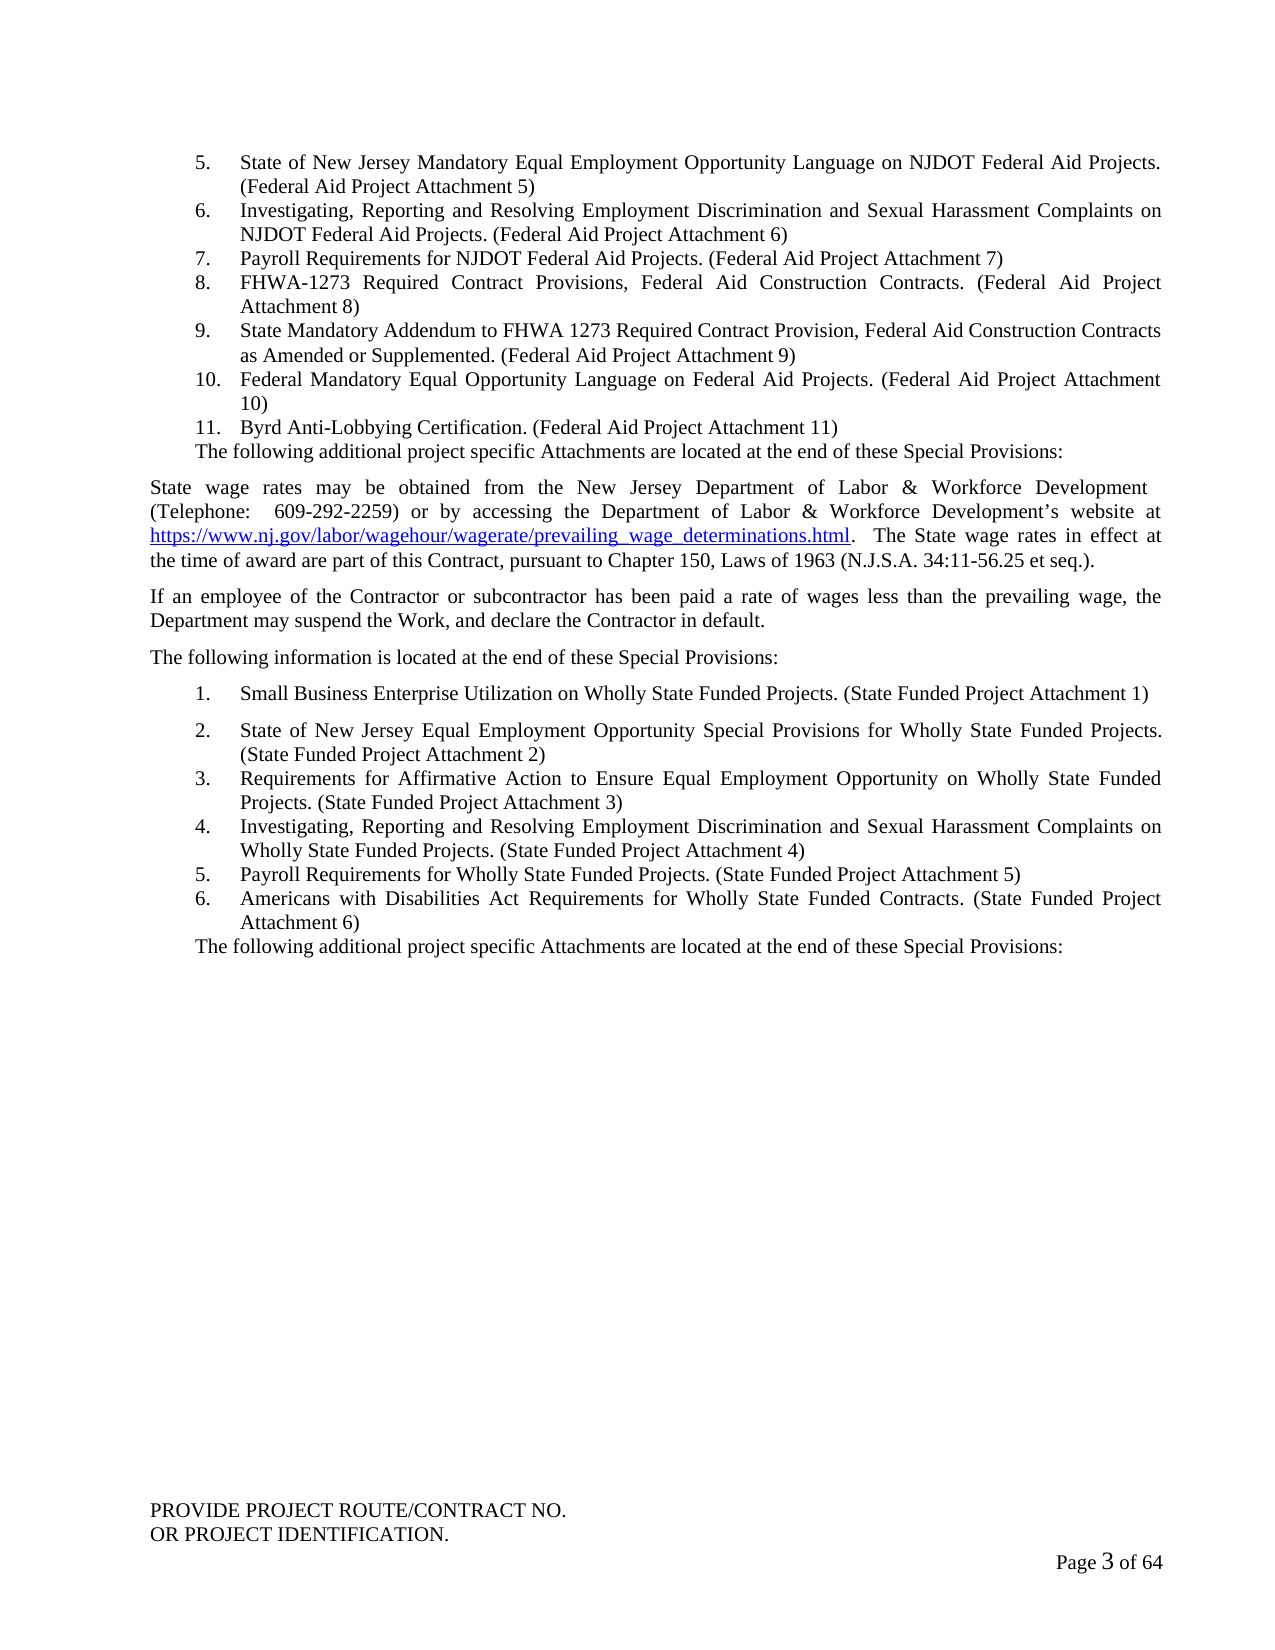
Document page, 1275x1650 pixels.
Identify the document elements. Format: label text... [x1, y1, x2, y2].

list 8. FHWA-1273 Required Contract Provisions, Federal Aid Construction Contracts. (Federal Aid Project Attachment 8) [195, 270, 1162, 318]
list 9. State Mandatory Addendum to FHWA 1273 Required Contract Provision, Federal Aid Construction Contracts as Amended or Supplemented. (Federal Aid Project Attachment 9) [195, 318, 1162, 367]
list 2. State of New Jersey Equal Employment Opportunity Special Provisions for Wholly State Funded Projects. (State Funded Project Attachment 2) [195, 718, 1162, 766]
list The following additional project specific Attachments are located at the end of these Special Provisions: [195, 439, 1162, 463]
list 7. Payroll Requirements for NJDOT Federal Aid Projects. (Federal Aid Project Attachment 7) [195, 246, 1162, 270]
text State wage rates may be obtained from the New Jersey Department of Labor & Workforce Development (Telephone: 609-292-2259) or by accessing the Department of Labor & Workforce Development’s website at https://www.nj.gov/labor/wagehour/wagerate/prevailing_wage_determinations.html. The State wage rates in effect at the time of award are part of this Contract, pursuant to Chapter 150, Laws of 1963 (N.J.S.A. 34:11-56.25 et seq.). [150, 475, 1162, 572]
list 3. Requirements for Affirmative Action to Ensure Equal Employment Opportunity on Wholly State Funded Projects. (State Funded Project Attachment 3) [195, 766, 1162, 814]
list 10. Federal Mandatory Equal Opportunity Language on Federal Aid Projects. (Federal Aid Project Attachment 10) [195, 367, 1162, 415]
list 6. Investigating, Reporting and Resolving Employment Discrimination and Sexual Harassment Complaints on NJDOT Federal Aid Projects. (Federal Aid Project Attachment 6) [195, 198, 1162, 246]
text If an employee of the Contractor or subcontractor has been paid a rate of wages less than the prevailing wage, the Department may suspend the Work, and declare the Contractor in default. [150, 584, 1162, 632]
list 5. State of New Jersey Mandatory Equal Employment Opportunity Language on NJDOT Federal Aid Projects. (Federal Aid Project Attachment 5) [195, 150, 1162, 198]
list 11. Byrd Anti-Lobbying Certification. (Federal Aid Project Attachment 11) [195, 415, 1162, 439]
list 1. Small Business Enterprise Utilization on Wholly State Funded Projects. (State Funded Project Attachment 1) [195, 681, 1162, 705]
text The following information is located at the end of these Special Provisions: [150, 645, 1162, 669]
list 4. Investigating, Reporting and Resolving Employment Discrimination and Sexual Harassment Complaints on Wholly State Funded Projects. (State Funded Project Attachment 4) [195, 814, 1162, 862]
list The following additional project specific Attachments are located at the end of these Special Provisions: [195, 934, 1162, 958]
list 6. Americans with Disabilities Act Requirements for Wholly State Funded Contracts. (State Funded Project Attachment 6) [195, 886, 1162, 934]
list 5. Payroll Requirements for Wholly State Funded Projects. (State Funded Project Attachment 5) [195, 862, 1162, 886]
